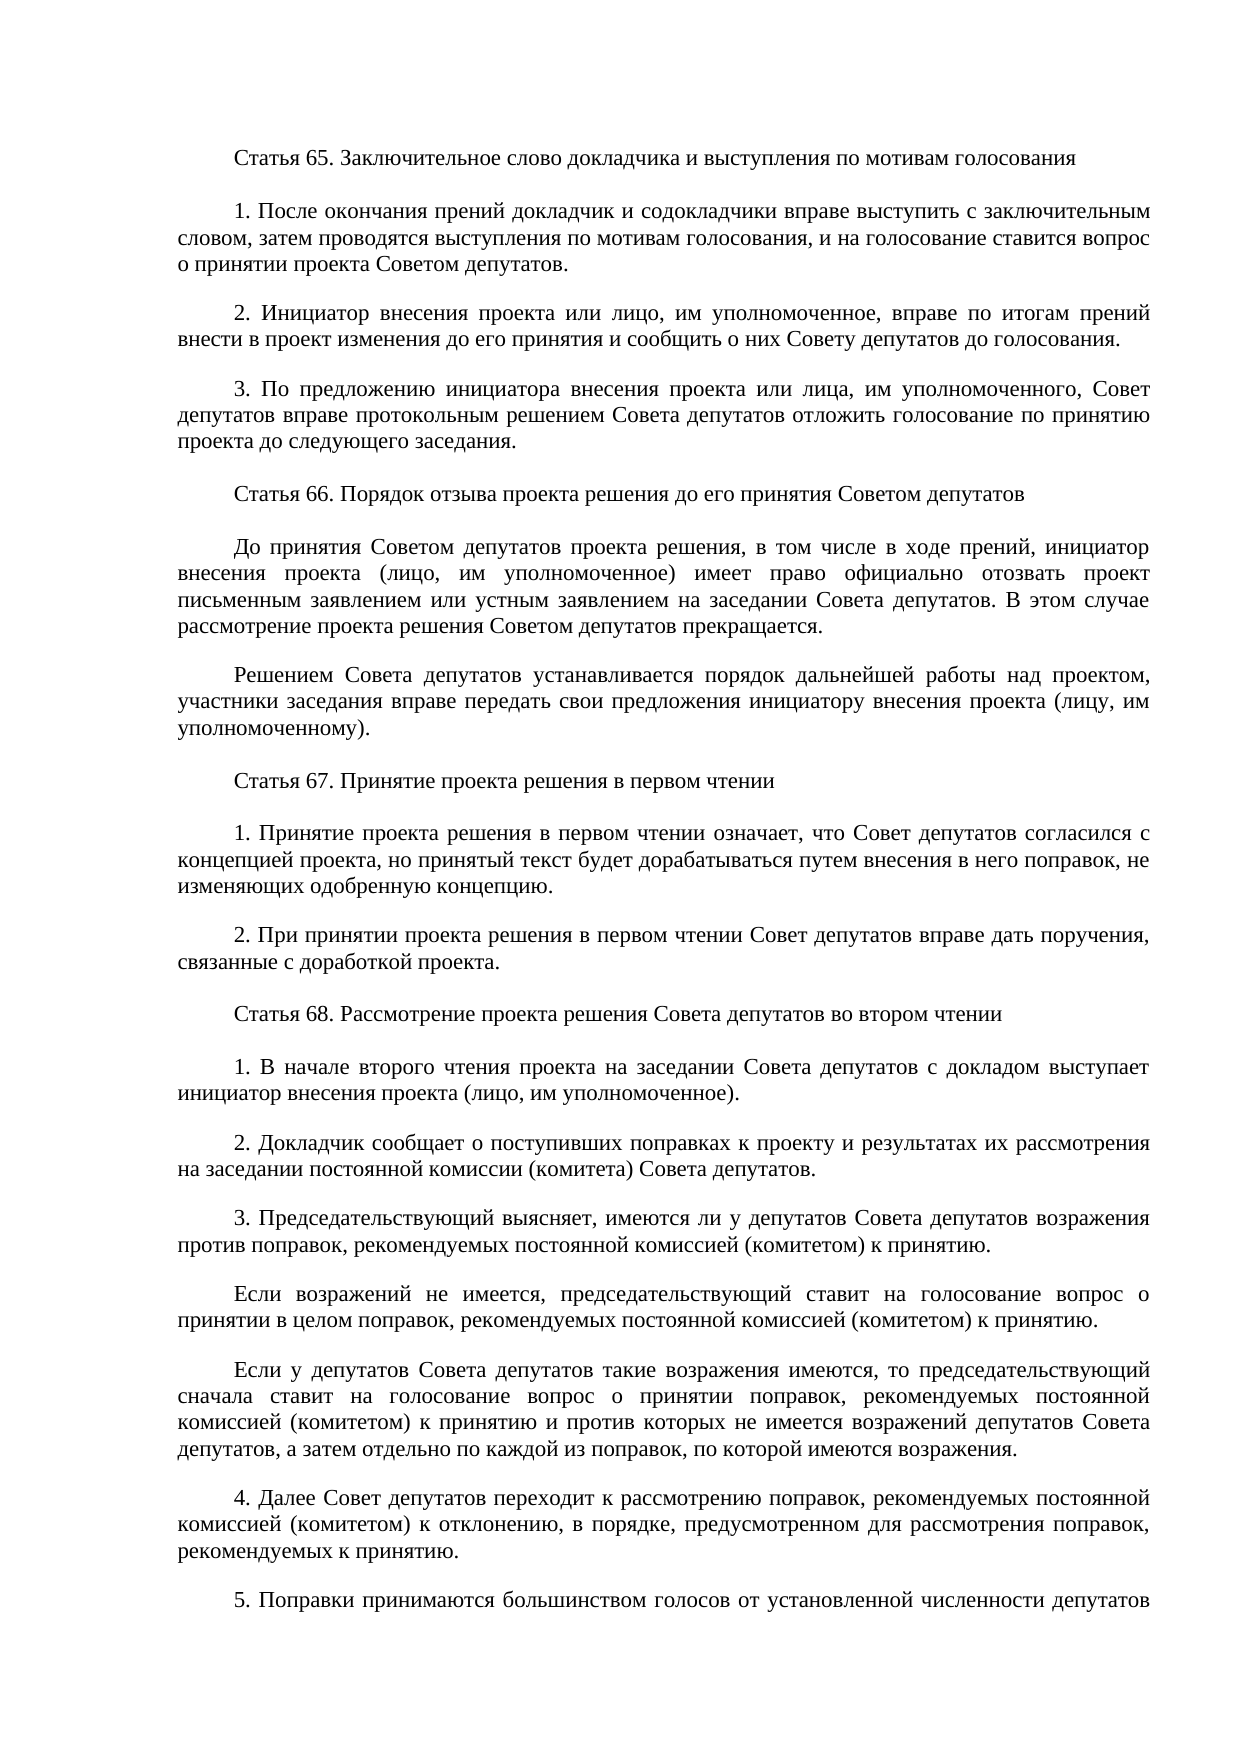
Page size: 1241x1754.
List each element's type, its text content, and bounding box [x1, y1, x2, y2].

text Статья 66. Порядок отзыва проекта решения до его принятия Советом депутатов [177, 480, 1152, 507]
text Если возражений не имеется, председательствующий ставит на голосование вопрос о принятии в целом поправок, рекомендуемых постоянной комиссией (комитетом) к принятию. [177, 1280, 1152, 1333]
text Решением Совета депутатов устанавливается порядок дальнейшей работы над проектом, участники заседания вправе передать свои предложения инициатору внесения проекта (лицу, им уполномоченному). [177, 661, 1152, 740]
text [177, 1586, 1152, 1612]
text 3. По предложению инициатора внесения проекта или лица, им уполномоченного, Совет депутатов вправе протокольным решением Совета депутатов отложить голосование по принятию проекта до следующего заседания. [177, 375, 1152, 454]
text Статья 67. Принятие проекта решения в первом чтении [177, 767, 1152, 793]
text 2. Докладчик сообщает о поступивших поправках к проекту и результатах их рассмотрения на заседании постоянной комиссии (комитета) Совета депутатов. [177, 1129, 1152, 1181]
text 2. При принятии проекта решения в первом чтении Совет депутатов вправе дать поручения, связанные с доработкой проекта. [177, 921, 1152, 974]
text 2. Инициатор внесения проекта или лицо, им уполномоченное, вправе по итогам прений внести в проект изменения до его принятия и сообщить о них Совету депутатов до голосования. [177, 299, 1152, 352]
text 1. Принятие проекта решения в первом чтении означает, что Совет депутатов согласился с концепцией проекта, но принятый текст будет дорабатываться путем внесения в него поправок, не изменяющих одобренную концепцию. [177, 819, 1152, 898]
text 1. В начале второго чтения проекта на заседании Совета депутатов с докладом выступает инициатор внесения проекта (лицо, им уполномоченное). [177, 1053, 1152, 1106]
text До принятия Советом депутатов проекта решения, в том числе в ходе прений, инициатор внесения проекта (лицо, им уполномоченное) имеет право официально отозвать проект письменным заявлением или устным заявлением на заседании Совета депутатов. В этом случае рассмотрение проекта решения Советом депутатов прекращается. [177, 533, 1152, 638]
text 3. Председательствующий выясняет, имеются ли у депутатов Совета депутатов возражения против поправок, рекомендуемых постоянной комиссией (комитетом) к принятию. [177, 1204, 1152, 1257]
text Если у депутатов Совета депутатов такие возражения имеются, то председательствующий сначала ставит на голосование вопрос о принятии поправок, рекомендуемых постоянной комиссией (комитетом) к принятию и против которых не имеется возражений депутатов Совета депутатов, а затем отдельно по каждой из поправок, по которой имеются возражения. [177, 1356, 1152, 1461]
text Статья 65. Заключительное слово докладчика и выступления по мотивам голосования [177, 144, 1152, 171]
text 4. Далее Совет депутатов переходит к рассмотрению поправок, рекомендуемых постоянной комиссией (комитетом) к отклонению, в порядке, предусмотренном для рассмотрения поправок, рекомендуемых к принятию. [177, 1484, 1152, 1563]
text 1. После окончания прений докладчик и содокладчики вправе выступить с заключительным словом, затем проводятся выступления по мотивам голосования, и на голосование ставится вопрос о принятии проекта Советом депутатов. [177, 197, 1152, 276]
text Статья 68. Рассмотрение проекта решения Совета депутатов во втором чтении [177, 1000, 1152, 1027]
